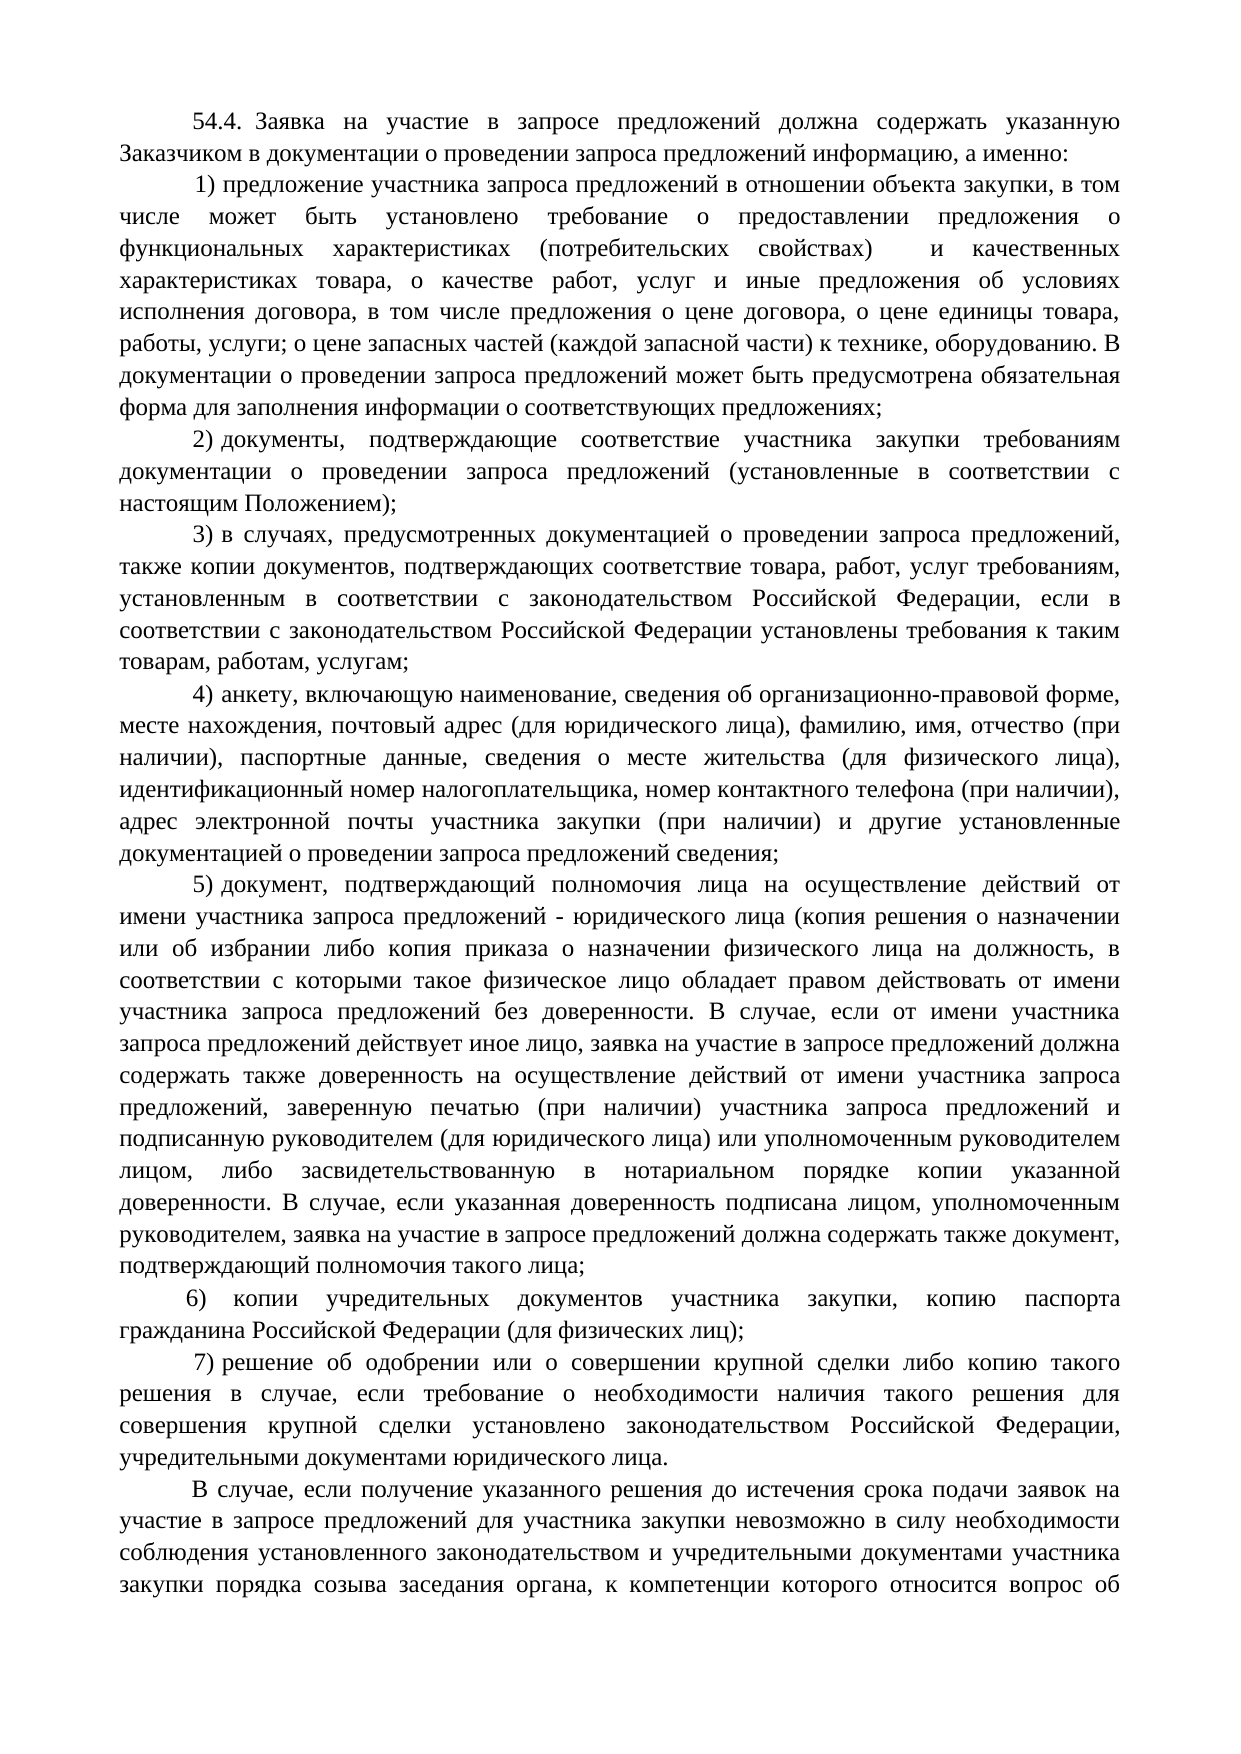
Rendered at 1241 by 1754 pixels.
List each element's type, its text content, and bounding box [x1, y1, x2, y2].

list в случаях, предусмотренных документацией о проведении запроса предложений, также копии документов, подтверждающих соответствие товара, работ, услуг требованиям, установленным в соответствии с законодательством Российской Федерации, если в соответствии с законодательством Российской Федерации установлены требования к таким товарам, работам, услугам; [119, 517, 1121, 676]
list Заявка на участие в запросе предложений должна содержать указанную Заказчиком в документации о проведении запроса предложений информацию, а именно: [119, 104, 1121, 167]
list документы, подтверждающие соответствие участника закупки требованиям документации о проведении запроса предложений (установленные в соответствии с настоящим Положением); [119, 422, 1121, 517]
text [119, 1472, 1121, 1599]
list документ, подтверждающий полномочия лица на осуществление действий от имени участника запроса предложений - юридического лица (копия решения о назначении или об избрании либо копия приказа о назначении физического лица на должность, в соответствии с которыми такое физическое лицо обладает правом действовать от имени участника запроса предложений без доверенности. В случае, если от имени участника запроса предложений действует иное лицо, заявка на участие в запросе предложений должна содержать также доверенность на осуществление действий от имени участника запроса предложений, заверенную печатью (при наличии) участника запроса предложений и подписанную руководителем (для юридического лица) или уполномоченным руководителем лицом, либо засвидетельствованную в нотариальном порядке копии указанной доверенности. В случае, если указанная доверенность подписана лицом, уполномоченным руководителем, заявка на участие в запросе предложений должна содержать также документ, подтверждающий полномочия такого лица; [119, 867, 1121, 1280]
text 7) решение об одобрении или о совершении крупной сделки либо копию такого решения в случае, если требование о необходимости наличия такого решения для совершения крупной сделки установлено законодательством Российской Федерации, учредительными документами юридического лица. [119, 1344, 1121, 1472]
list анкету, включающую наименование, сведения об организационно-правовой форме, месте нахождения, почтовый адрес (для юридического лица), фамилию, имя, отчество (при наличии), паспортные данные, сведения о месте жительства (для физического лица), идентификационный номер налогоплательщика, номер контактного телефона (при наличии), адрес электронной почты участника закупки (при наличии) и другие установленные документацией о проведении запроса предложений сведения; [119, 677, 1121, 867]
text 1) предложение участника запроса предложений в отношении объекта закупки, в том числе может быть установлено требование о предоставлении предложения о функциональных характеристиках (потребительских свойствах) и качественных характеристиках товара, о качестве работ, услуг и иные предложения об условиях исполнения договора, в том числе предложения о цене договора, о цене единицы товара, работы, услуги; о цене запасных частей (каждой запасной части) к технике, оборудованию. В документации о проведении запроса предложений может быть предусмотрена обязательная форма для заполнения информации о соответствующих предложениях; [119, 167, 1121, 421]
text 6) копии учредительных документов участника закупки, копию паспорта гражданина Российской Федерации (для физических лиц); [119, 1281, 1121, 1344]
